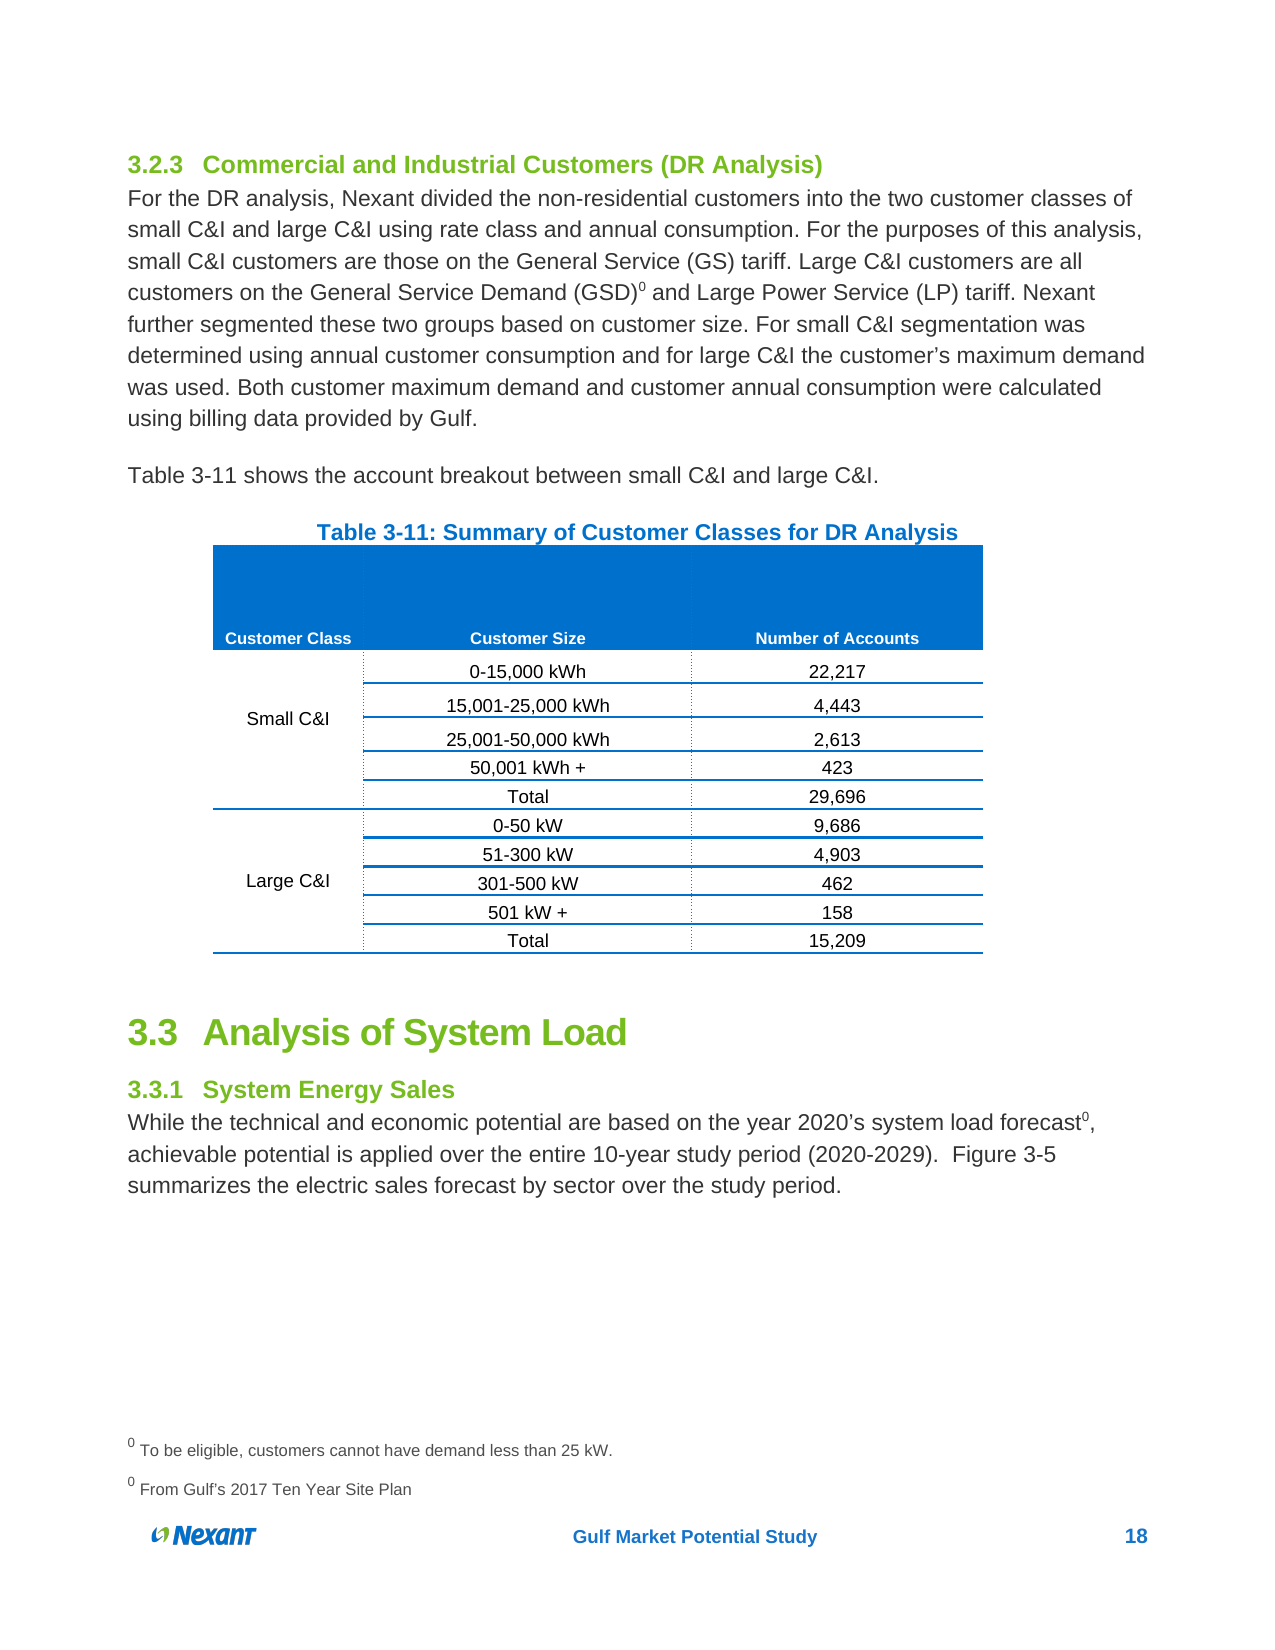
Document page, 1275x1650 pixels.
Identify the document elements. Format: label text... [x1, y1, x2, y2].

table_cell 50,001 kWh + [364, 752, 692, 779]
table_cell 423 [692, 752, 983, 779]
subtitle Analysis of System Load [127, 1011, 1147, 1054]
table_cell 9,686 [692, 810, 983, 836]
table_cell 462 [692, 868, 983, 894]
table_cell 0-50 kW [364, 810, 692, 836]
table_cell Small C&I [213, 650, 364, 808]
table_cell 22,217 [692, 650, 983, 682]
table_cell 2,613 [692, 718, 983, 750]
table_cell 15,209 [692, 925, 983, 952]
table_cell 29,696 [692, 781, 983, 808]
table_cell 158 [692, 896, 983, 923]
table_header Customer Class [213, 545, 364, 648]
table_cell 4,903 [692, 839, 983, 865]
table_header Number of Accounts [692, 545, 983, 648]
table_cell 15,001-25,000 kWh [364, 684, 692, 716]
table_cell 301-500 kW [364, 868, 692, 894]
text For the DR analysis, Nexant divided the non-residential customers into the two customer classes of small C&I and large C&I using rate class and annual consumption. For the purposes of this analysis, small C&I customers are those on the General Service (GS) tariff. Large C&I customers are all customers on the General Service Demand (GSD) and Large Power Service (LP) tariff. Nexant further segmented these two groups based on customer size. For small C&I segmentation was determined using annual customer consumption and for large C&I the customer’s maximum demand was used. Both customer maximum demand and customer annual consumption were calculated using billing data provided by Gulf. [127, 184, 1147, 432]
table_cell Total [364, 781, 692, 808]
table_cell Total [364, 925, 692, 952]
table_cell 25,001-50,000 kWh [364, 718, 692, 750]
table_cell 4,443 [692, 684, 983, 716]
table_cell 501 kW + [364, 896, 692, 923]
subtitle System Energy Sales [127, 1075, 1147, 1103]
subtitle Commercial and Industrial Customers (DR Analysis) [127, 150, 1147, 179]
table_cell 0-15,000 kWh [364, 650, 692, 682]
table_header Customer Size [364, 545, 692, 648]
picture [136, 1523, 272, 1560]
table_cell Large C&I [213, 810, 364, 952]
table_cell 51-300 kW [364, 839, 692, 865]
